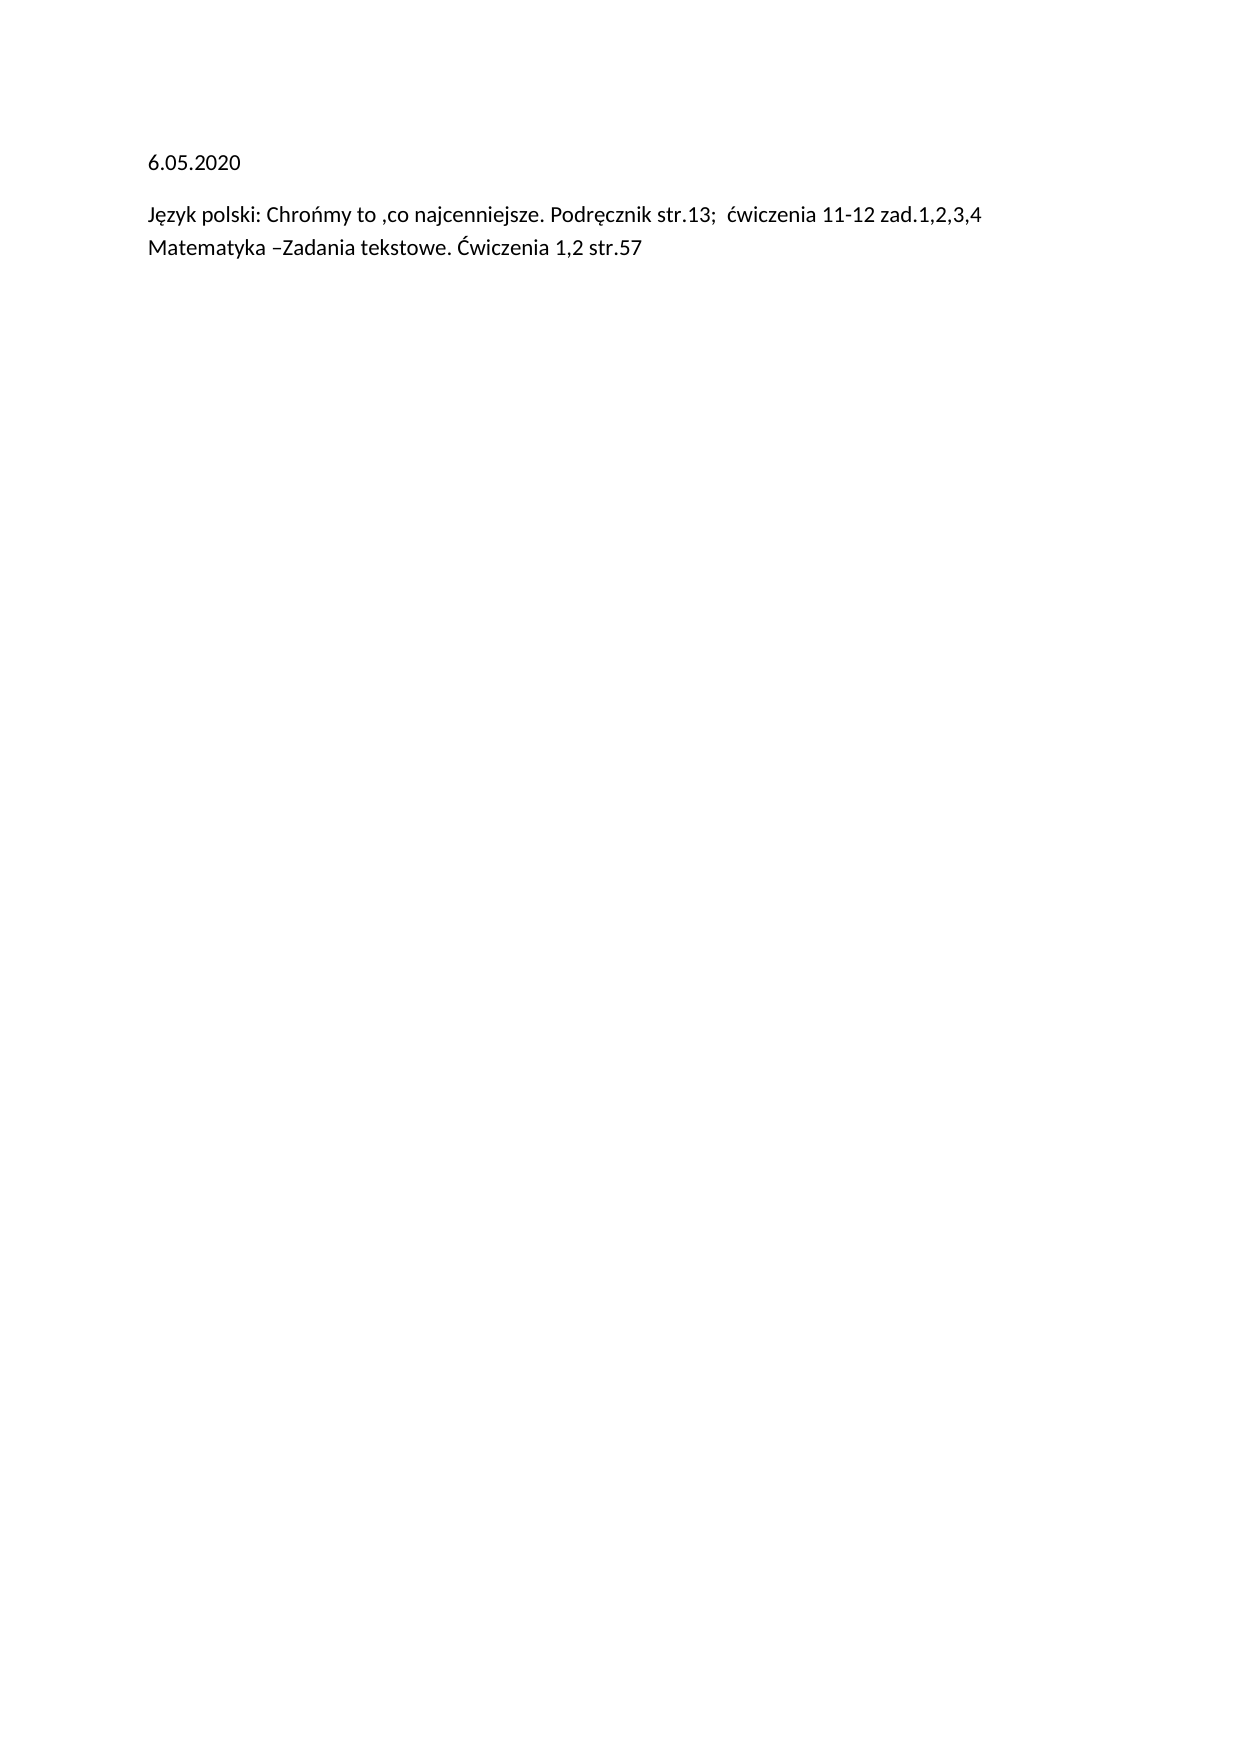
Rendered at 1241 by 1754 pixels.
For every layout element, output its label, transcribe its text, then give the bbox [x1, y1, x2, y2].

text 6.05.2020 [148, 148, 1093, 176]
text Matematyka –Zadania tekstowe. Ćwiczenia 1,2 str.57 [148, 233, 1093, 261]
text Język polski: Chrońmy to ,co najcenniejsze. Podręcznik str.13; ćwiczenia 11-12 zad.1,2,3,4 [148, 201, 1093, 229]
